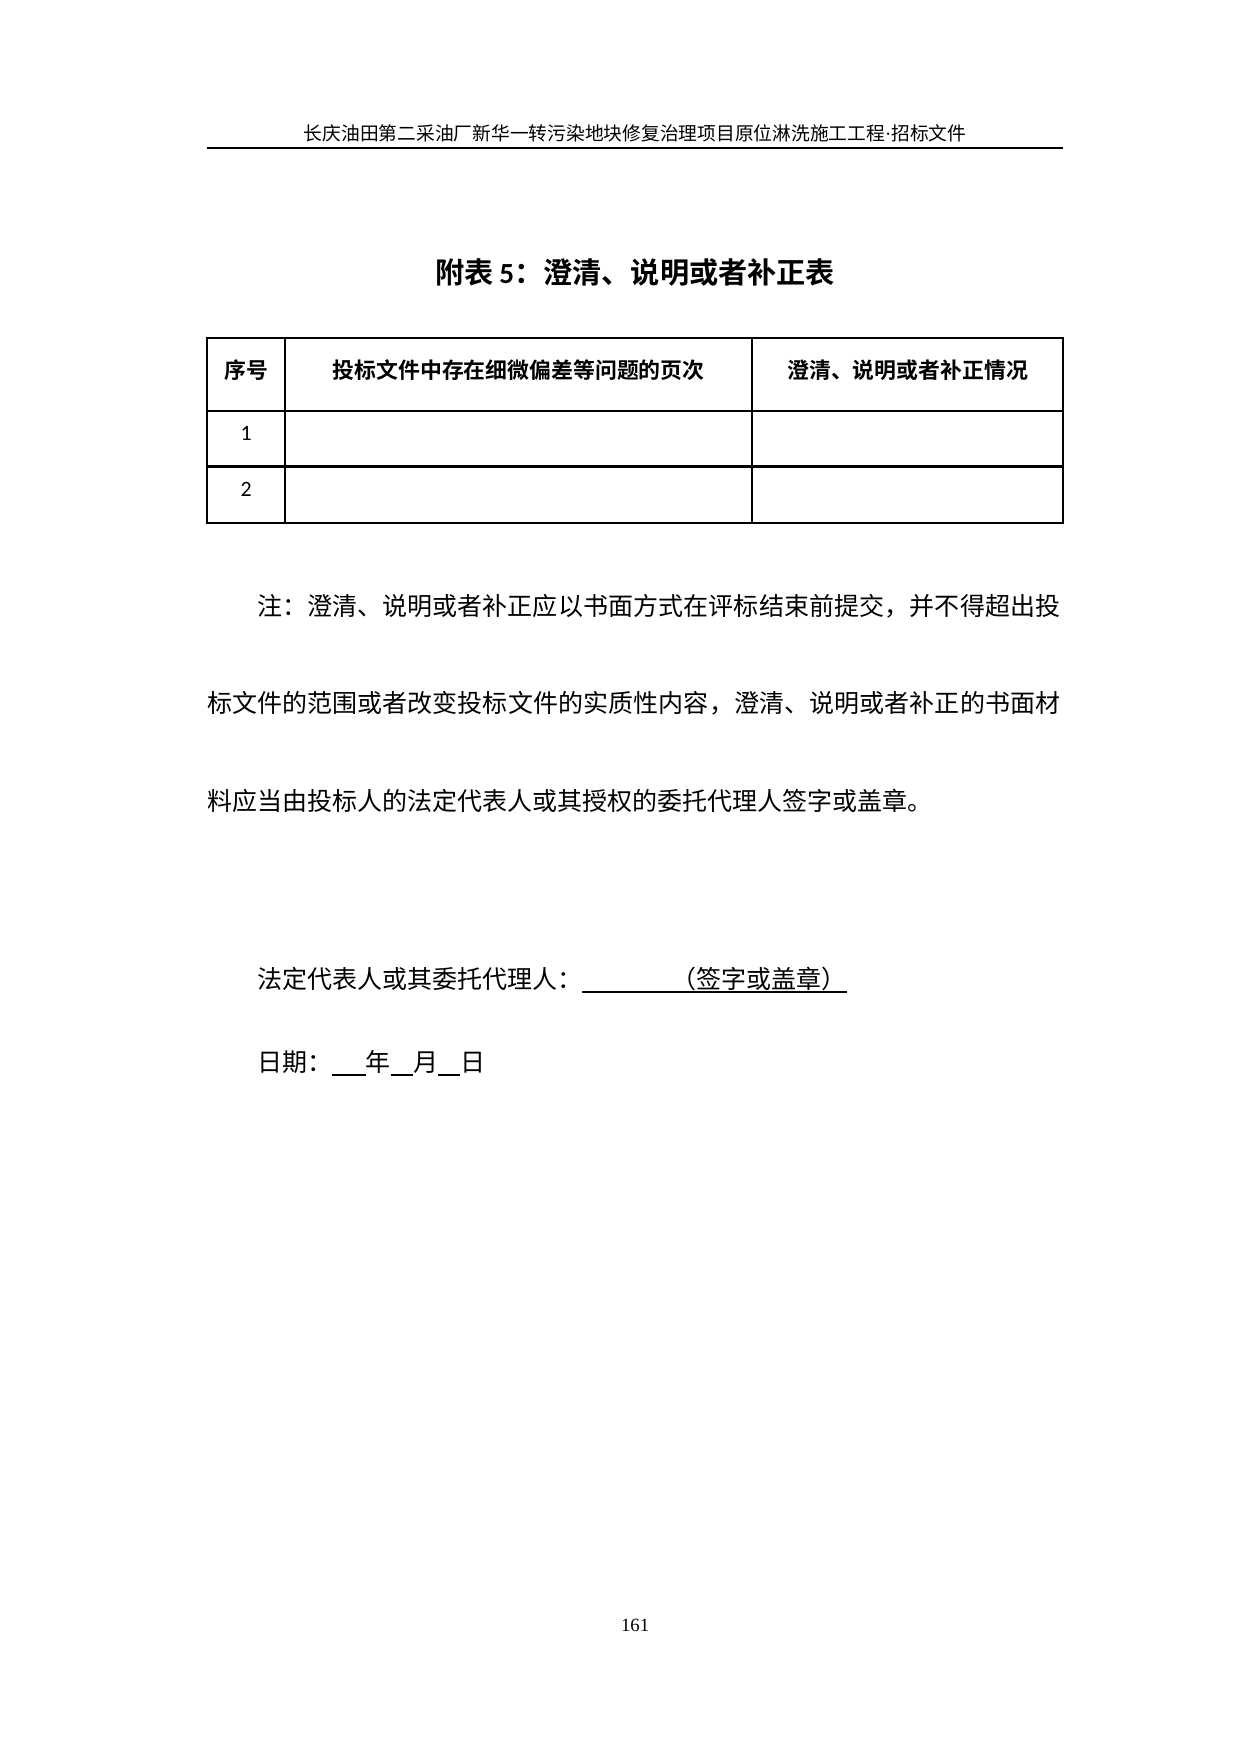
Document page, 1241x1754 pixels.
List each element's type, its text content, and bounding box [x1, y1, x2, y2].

table_header 投标文件中存在细微偏差等问题的页次 [286, 339, 751, 410]
table_cell [286, 412, 751, 465]
text 注：澄清、说明或者补正应以书面方式在评标结束前提交，并不得超出投标文件的范围或者改变投标文件的实质性内容，澄清、说明或者补正的书面材料应当由投标人的法定代表人或其授权的委托代理人签字或盖章。 [207, 572, 1063, 832]
table_cell 2 [208, 468, 284, 522]
text 附表5：澄清、说明或者补正表 [207, 238, 1063, 303]
table_header 序号 [208, 339, 284, 410]
table_cell [753, 468, 1062, 522]
table_header 澄清、说明或者补正情况 [753, 339, 1062, 410]
table_cell [753, 412, 1062, 465]
text 日期： 年 月 日 [207, 1028, 1063, 1093]
text 法定代表人或其委托代理人： （签字或盖章） [207, 945, 1063, 1010]
table_cell 1 [208, 412, 284, 465]
table_cell [286, 468, 751, 522]
